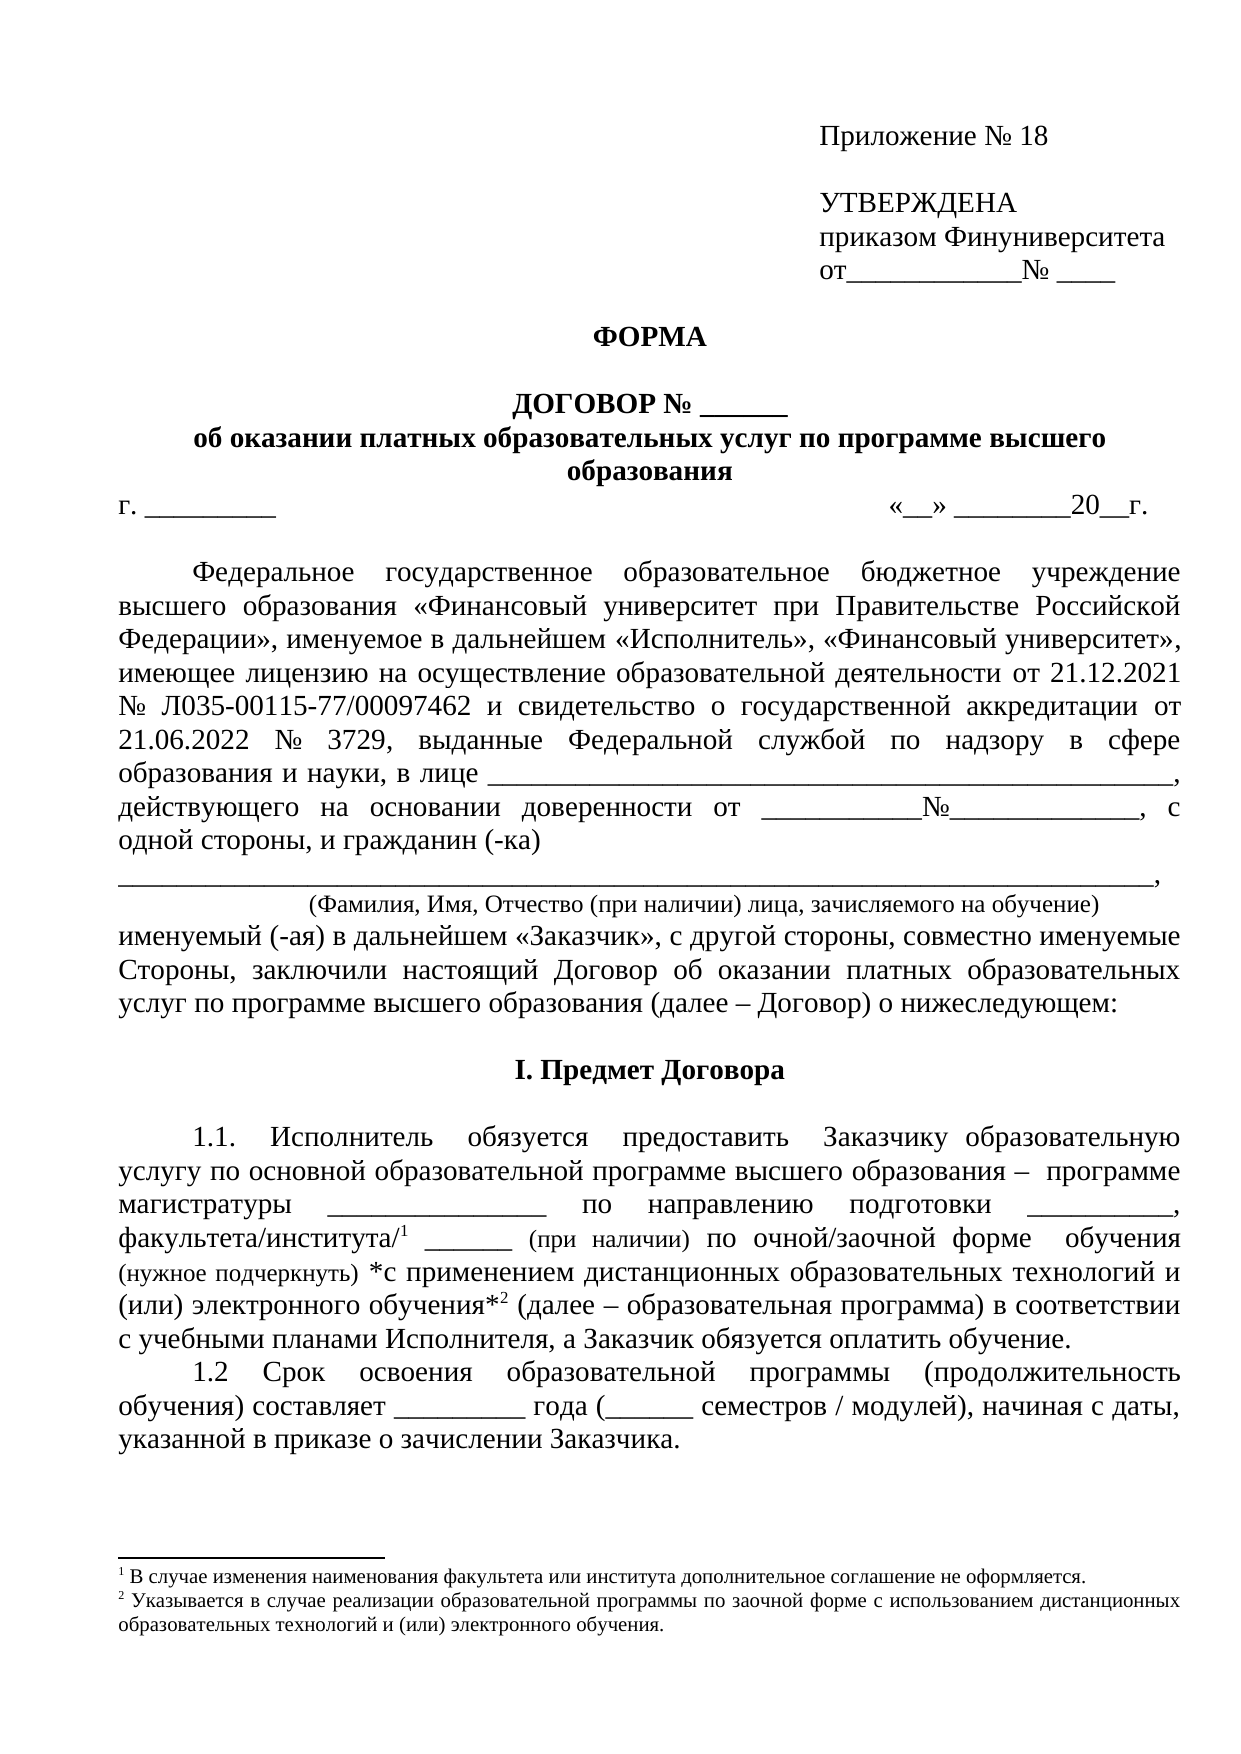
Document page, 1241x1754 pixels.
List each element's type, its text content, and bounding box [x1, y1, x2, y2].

text именуемый (-ая) в дальнейшем «Заказчик», с другой стороны, совместно именуемые Стороны, заключили настоящий Договор об оказании платных образовательных услуг по программе высшего образования (далее – Договор) о нижеследующем: [118, 918, 1181, 1019]
text приказом Финуниверситета [118, 219, 1181, 252]
text от____________№ ____ [118, 252, 1181, 286]
text ФОРМА [118, 319, 1181, 353]
text об оказании платных образовательных услуг по программе высшего образования [118, 420, 1181, 487]
text Приложение № 18 [118, 118, 1181, 152]
text 1.1. Исполнитель обязуется предоставить Заказчику образовательную услугу по основной образовательной программе высшего образования – программе магистратуры _______________ по направлению подготовки __________, факультета/института/ ______ (при наличии) по очной/заочной форме обучения (нужное подчеркнуть) *с применением дистанционных образовательных технологий и (или) электронного обучения* (далее – образовательная программа) в соответствии с учебными планами Исполнителя, а Заказчик обязуется оплатить обучение. [118, 1119, 1181, 1354]
text I. Предмет Договора [118, 1052, 1181, 1086]
text ДОГОВОР № ______ [118, 386, 1181, 420]
text г. _________ «__» ________20__г. [118, 487, 1181, 521]
text (Фамилия, Имя, Отчество (при наличии) лица, зачисляемого на обучение) [118, 889, 1181, 918]
text Федеральное государственное образовательное бюджетное учреждение высшего образования «Финансовый университет при Правительстве Российской Федерации», именуемое в дальнейшем «Исполнитель», «Финансовый университет», имеющее лицензию на осуществление образовательной деятельности от 21.12.2021 № Л035-00115-77/00097462 и свидетельство о государственной аккредитации от 21.06.2022 № 3729, выданные Федеральной службой по надзору в сфере образования и науки, в лице _______________________________________________, действующего на основании доверенности от ___________№_____________, с одной стороны, и гражданин (-ка) _______________________________________________________________________, [118, 554, 1181, 889]
text УТВЕРЖДЕНА [118, 185, 1181, 219]
text 1.2 Срок освоения образовательной программы (продолжительность обучения) составляет _________ года (______ семестров / модулей), начиная с даты, указанной в приказе о зачислении Заказчика. [118, 1354, 1181, 1455]
